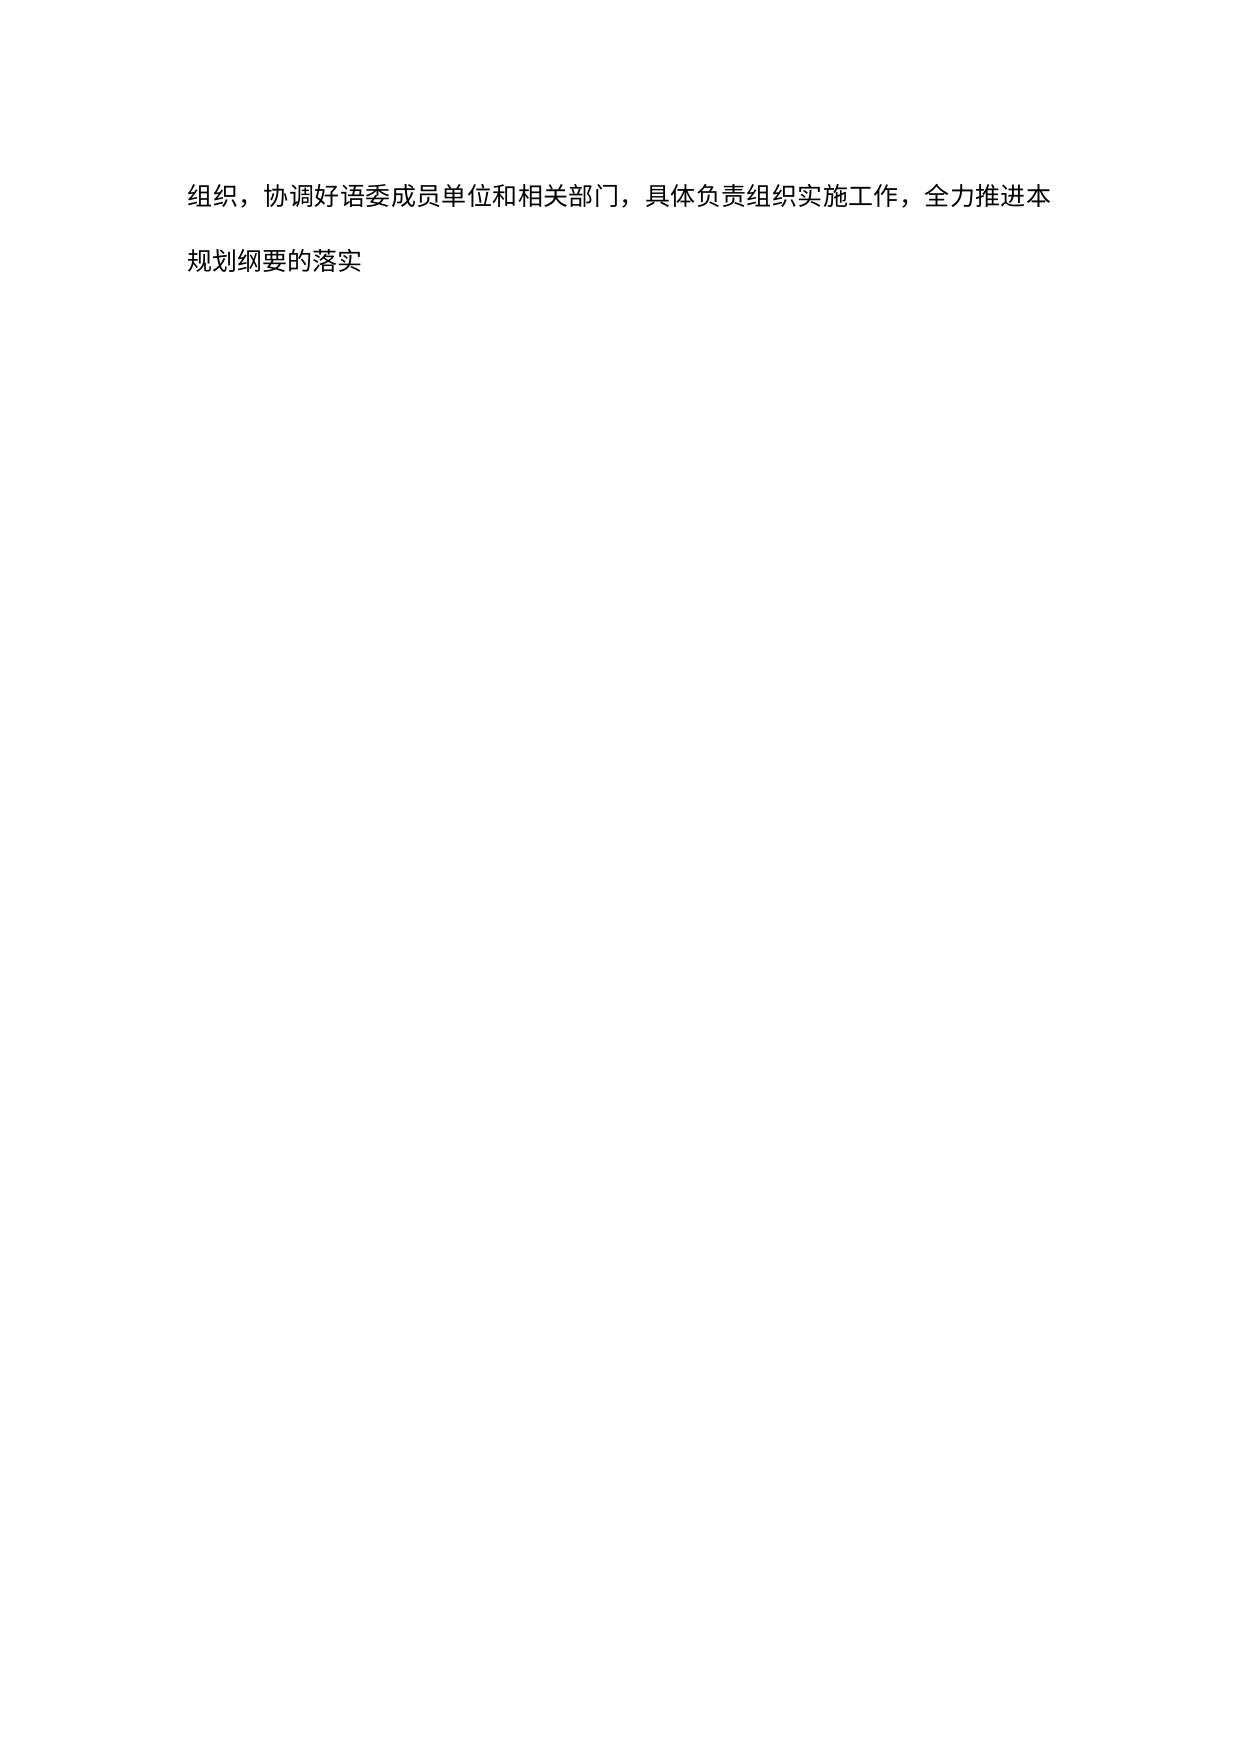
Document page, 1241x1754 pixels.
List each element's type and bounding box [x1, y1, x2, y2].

text [187, 162, 1053, 292]
